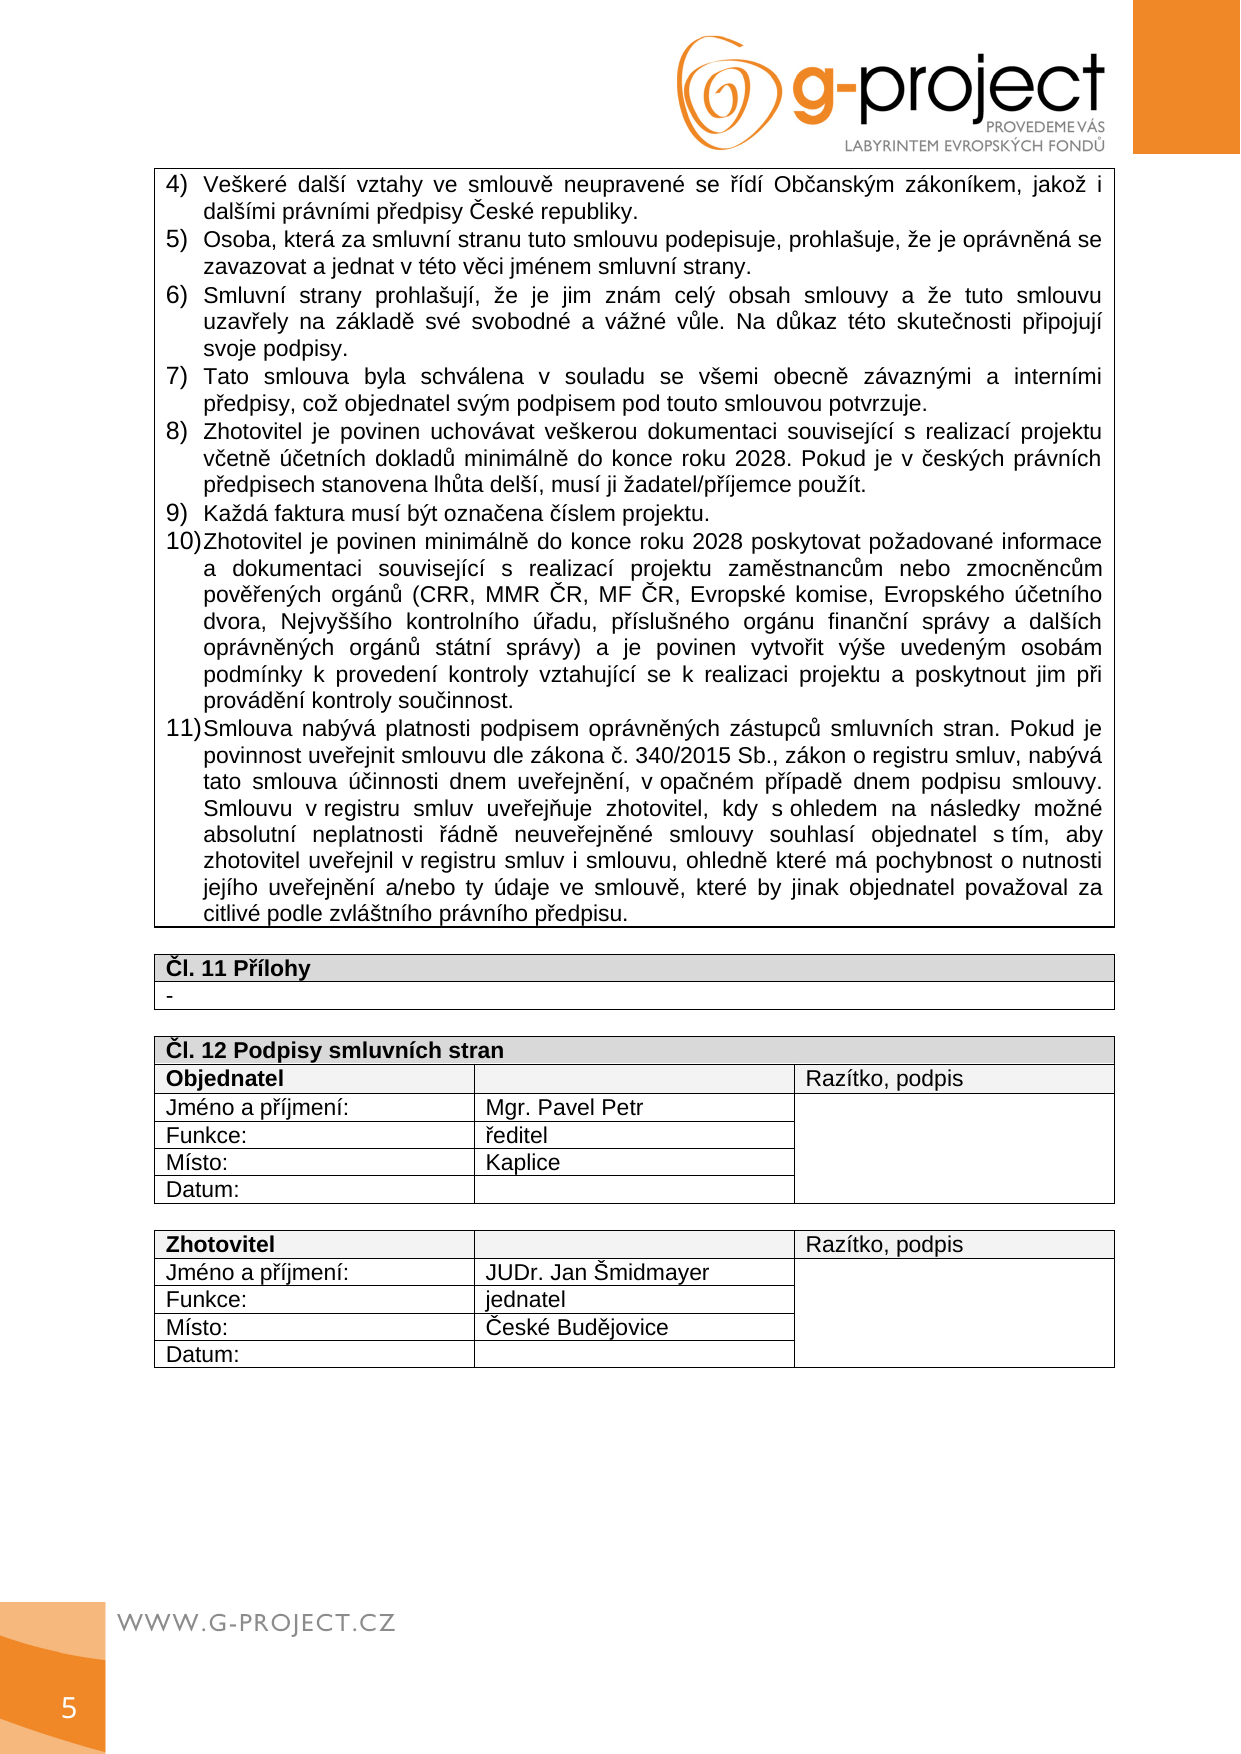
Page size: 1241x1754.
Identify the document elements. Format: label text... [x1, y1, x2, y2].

table_cell Místo: [155, 1314, 474, 1340]
table_cell Kaplice [475, 1149, 794, 1175]
table_cell Funkce: [155, 1286, 474, 1312]
table_cell Místo: [155, 1149, 474, 1175]
table_cell České Budějovice [475, 1314, 794, 1340]
table_header Čl. 12 Podpisy smluvních stran [155, 1037, 1114, 1063]
table_header Čl. 11 Přílohy [155, 955, 1114, 981]
table_cell jednatel [475, 1286, 794, 1312]
table_header Zhotovitel [155, 1231, 474, 1258]
table_cell Razítko, podpis [795, 1065, 1114, 1093]
table_header [475, 1231, 794, 1258]
table_cell [795, 1259, 1114, 1367]
table_cell [475, 1176, 794, 1203]
table_cell Mgr. Pavel Petr [475, 1094, 794, 1121]
picture [0, 1602, 403, 1754]
table_cell - [155, 982, 1114, 1009]
table_cell Objednatel [155, 1065, 474, 1093]
table_cell Datum: [155, 1341, 474, 1367]
table_cell [475, 1341, 794, 1367]
table_cell JUDr. Jan Šmidmayer [475, 1259, 794, 1285]
table_header Razítko, podpis [795, 1231, 1114, 1258]
table_cell Jméno a příjmení: [155, 1259, 474, 1285]
table_cell Datum: [155, 1176, 474, 1203]
picture [671, 0, 1240, 154]
table_cell ředitel [475, 1122, 794, 1148]
table_cell [475, 1065, 794, 1093]
table_cell Jméno a příjmení: [155, 1094, 474, 1121]
table_cell [795, 1094, 1114, 1203]
table_cell Funkce: [155, 1122, 474, 1148]
